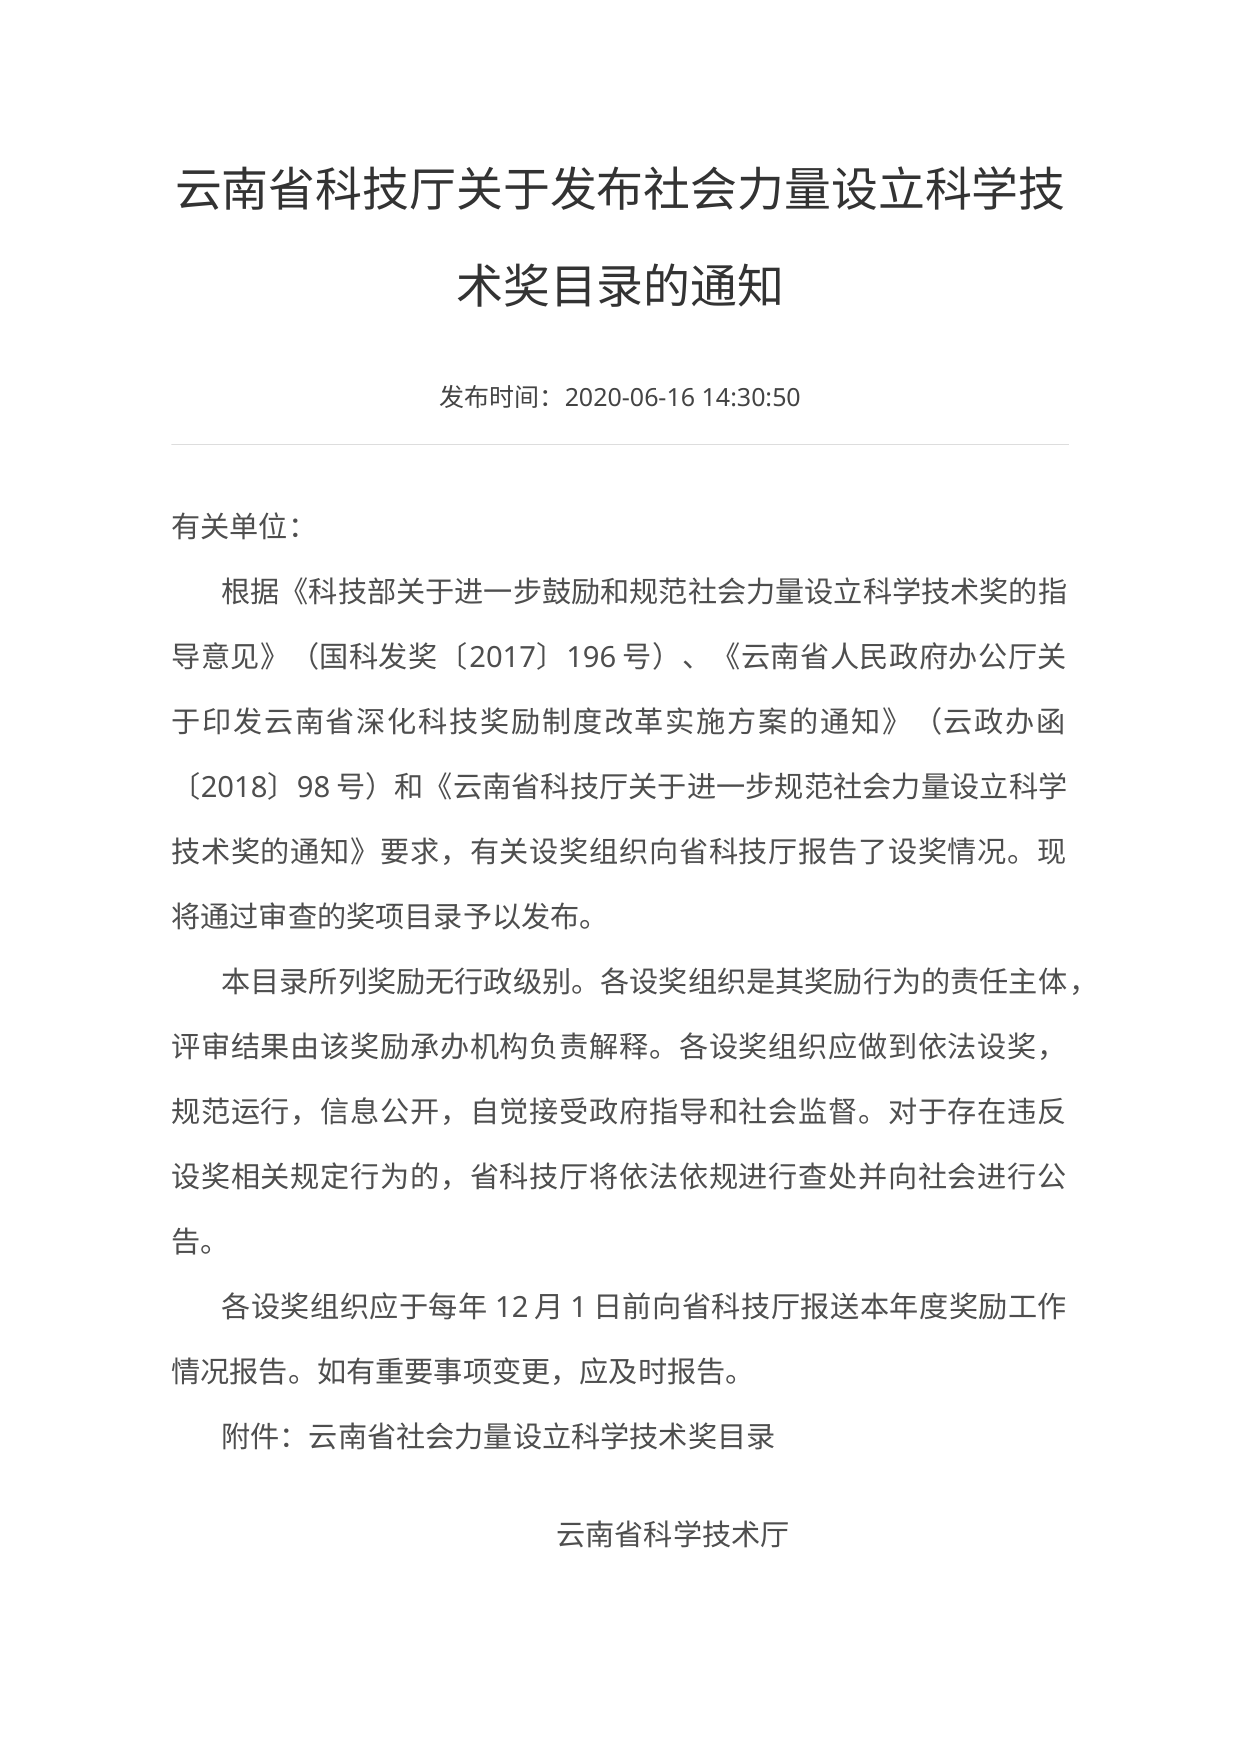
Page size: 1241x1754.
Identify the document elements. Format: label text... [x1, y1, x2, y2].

text 云南省科技厅关于发布社会力量设立科学技术奖目录的通知 [171, 137, 1069, 332]
text 云南省科学技术厅 [171, 1500, 1011, 1565]
text 发布时间：2020-06-16 14:30:50 [171, 363, 1069, 428]
text 本目录所列奖励无行政级别。各设奖组织是其奖励行为的责任主体，评审结果由该奖励承办机构负责解释。各设奖组织应做到依法设奖，规范运行，信息公开，自觉接受政府指导和社会监督。对于存在违反设奖相关规定行为的，省科技厅将依法依规进行查处并向社会进行公告。 [171, 947, 1069, 1272]
text 根据《科技部关于进一步鼓励和规范社会力量设立科学技术奖的指导意见》（国科发奖〔2017〕196号）、《云南省人民政府办公厅关于印发云南省深化科技奖励制度改革实施方案的通知》（云政办函〔2018〕98号）和《云南省科技厅关于进一步规范社会力量设立科学技术奖的通知》要求，有关设奖组织向省科技厅报告了设奖情况。现将通过审查的奖项目录予以发布。 [171, 557, 1069, 947]
text 各设奖组织应于每年12月1日前向省科技厅报送本年度奖励工作情况报告。如有重要事项变更，应及时报告。 [171, 1272, 1069, 1402]
text 附件：云南省社会力量设立科学技术奖目录 [171, 1402, 1069, 1467]
text 有关单位： [171, 492, 1069, 557]
